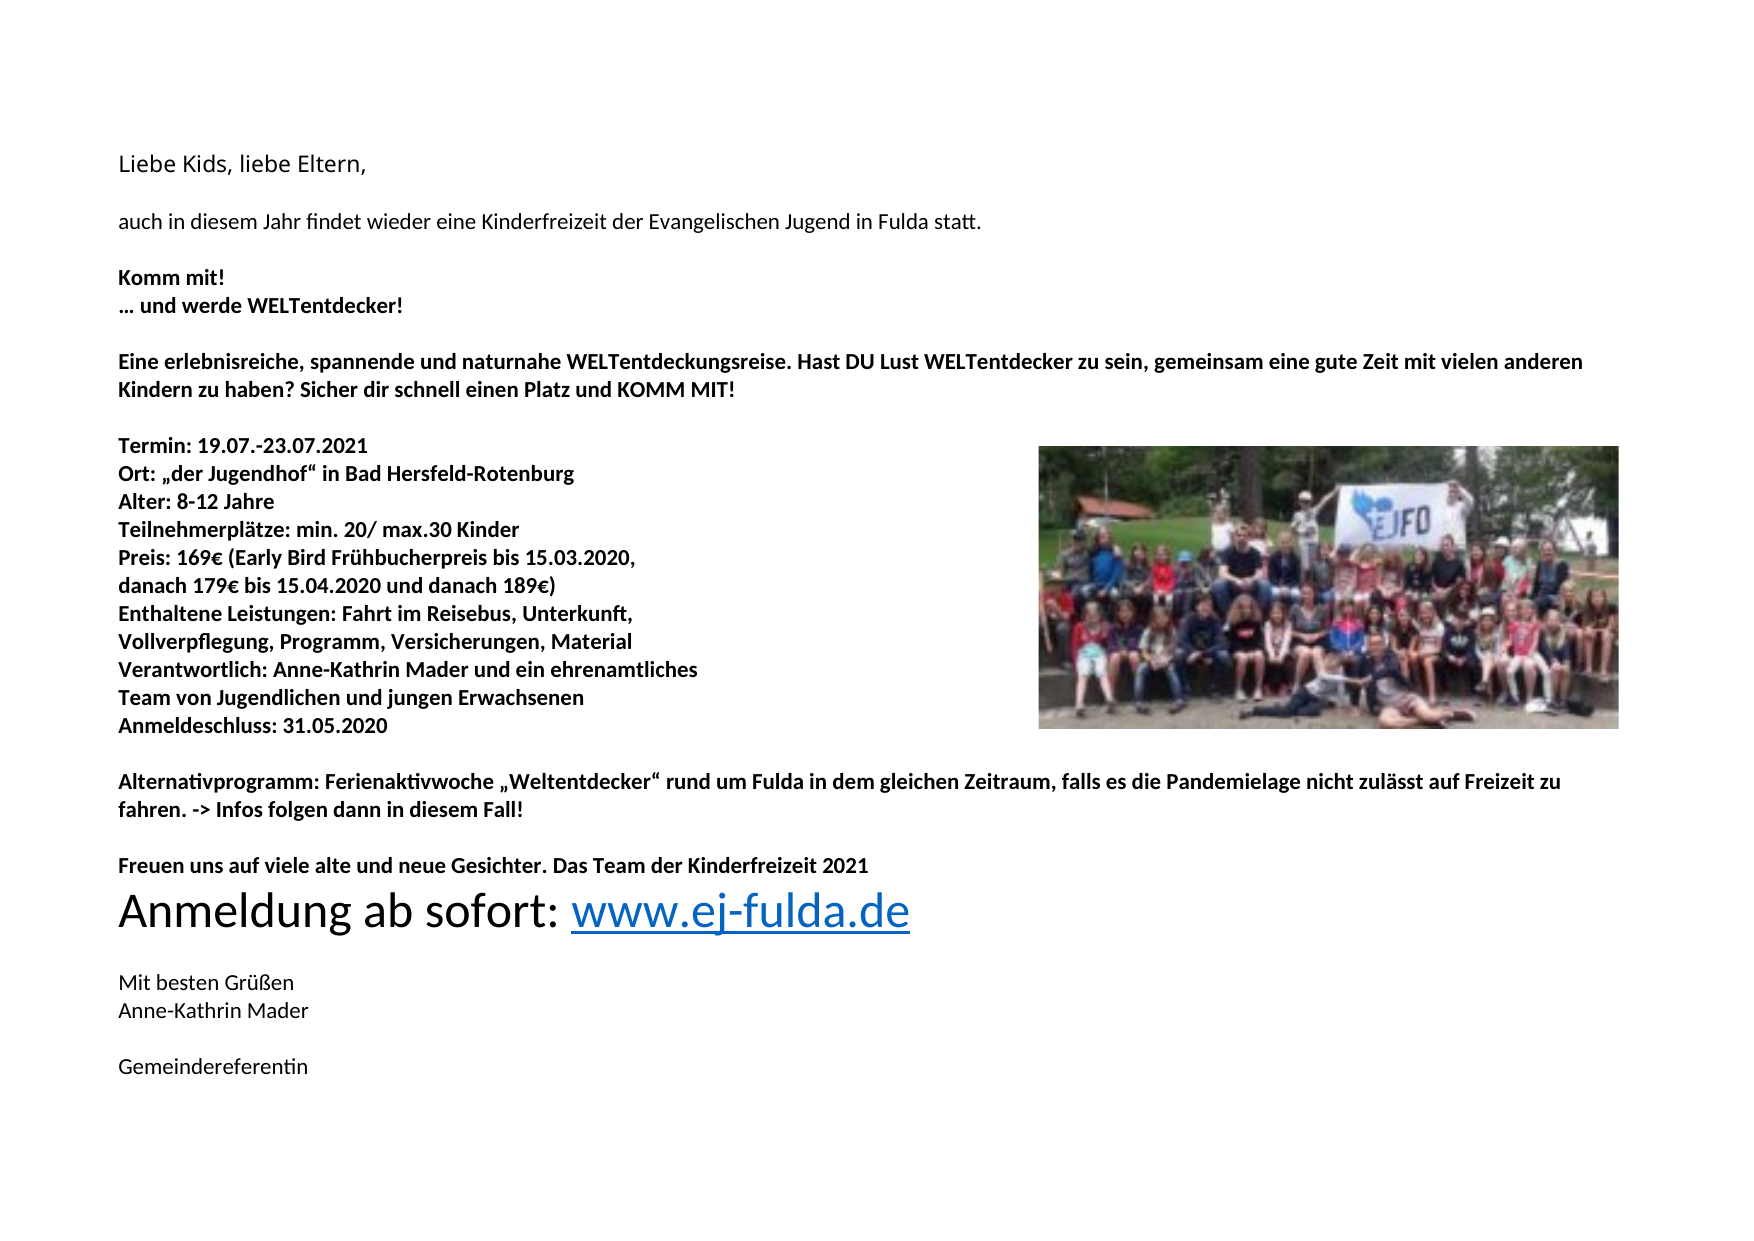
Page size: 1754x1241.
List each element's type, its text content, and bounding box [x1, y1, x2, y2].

text Alter: 8-12 Jahre [118, 487, 1038, 515]
text Verantwortlich: Anne-Kathrin Mader und ein ehrenamtliches [118, 655, 1038, 683]
text Mit besten Grüßen [118, 968, 1606, 996]
text danach 179€ bis 15.04.2020 und danach 189€) [118, 571, 1038, 599]
text Termin: 19.07.-23.07.2021 [118, 431, 1606, 459]
text Ort: „der Jugendhof“ in Bad Hersfeld-Rotenburg [118, 459, 1038, 487]
text Enthaltene Leistungen: Fahrt im Reisebus, Unterkunft, [118, 599, 1038, 627]
text Alternativprogramm: Ferienaktivwoche „Weltentdecker“ rund um Fulda in dem gleichen Zeitraum, falls es die Pandemielage nicht zulässt auf Freizeit zu fahren. -> Infos folgen dann in diesem Fall! [118, 767, 1606, 823]
text … und werde WELTentdecker! [118, 291, 1606, 319]
text Vollverpflegung, Programm, Versicherungen, Material [118, 627, 1038, 655]
text Komm mit! [118, 263, 1606, 291]
text Team von Jugendlichen und jungen Erwachsenen [118, 683, 1038, 711]
text Gemeindereferentin [118, 1052, 1606, 1081]
text Liebe Kids, liebe Eltern, [118, 148, 1606, 179]
text Eine erlebnisreiche, spannende und naturnahe WELTentdeckungsreise. Hast DU Lust WELTentdecker zu sein, gemeinsam eine gute Zeit mit vielen anderen Kindern zu haben? Sicher dir schnell einen Platz und KOMM MIT! [118, 347, 1606, 403]
text Anmeldeschluss: 31.05.2020 [118, 711, 1606, 739]
text Anne-Kathrin Mader [118, 996, 1606, 1024]
text auch in diesem Jahr findet wieder eine Kinderfreizeit der Evangelischen Jugend in Fulda statt. [118, 207, 1606, 235]
picture [1038, 446, 1619, 729]
text Freuen uns auf viele alte und neue Gesichter. Das Team der Kinderfreizeit 2021 [118, 851, 1606, 879]
text Preis: 169€ (Early Bird Frühbucherpreis bis 15.03.2020, [118, 543, 1038, 571]
text Teilnehmerplätze: min. 20/ max.30 Kinder [118, 515, 1038, 543]
text Anmeldung ab sofort: www.ej-fulda.de [118, 879, 1606, 940]
